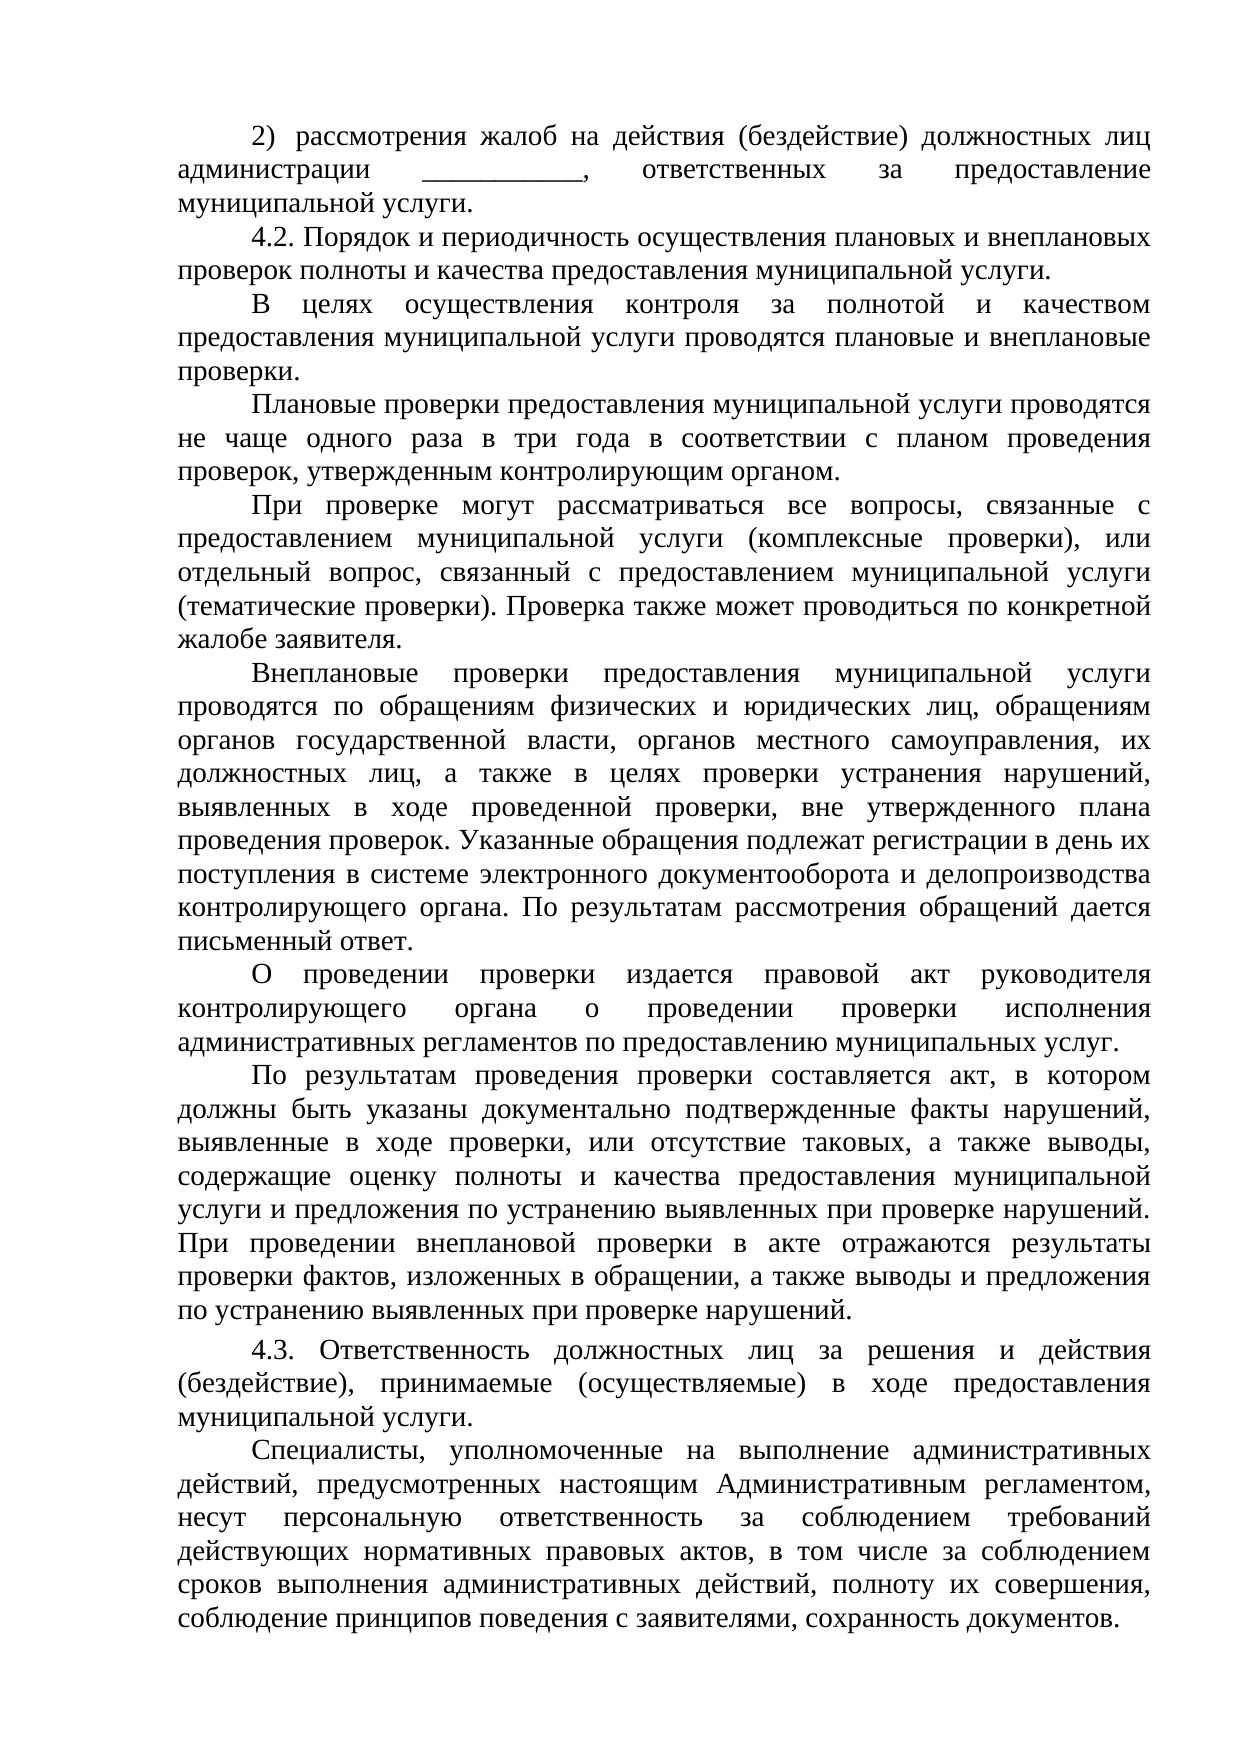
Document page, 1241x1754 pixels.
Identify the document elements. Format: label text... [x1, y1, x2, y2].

list О проведении проверки издается правовой акт руководителя контролирующего органа о проведении проверки исполнения административных регламентов по предоставлению муниципальных услуг. [177, 957, 1152, 1057]
subtitle 4.2. Порядок и периодичность осуществления плановых и внеплановых проверок полноты и качества предоставления муниципальной услуги. [177, 219, 1152, 286]
list По результатам проведения проверки составляется акт, в котором должны быть указаны документально подтвержденные факты нарушений, выявленные в ходе проверки, или отсутствие таковых, а также выводы, содержащие оценку полноты и качества предоставления муниципальной услуги и предложения по устранению выявленных при проверке нарушений. При проведении внеплановой проверки в акте отражаются результаты проверки фактов, изложенных в обращении, а также выводы и предложения по устранению выявленных при проверке нарушений. [177, 1057, 1152, 1326]
list Плановые проверки предоставления муниципальной услуги проводятся не чаще одного раза в три года в соответствии с планом проведения проверок, утвержденным контролирующим органом. [177, 386, 1152, 487]
subtitle 4.3. Ответственность должностных лиц за решения и действия (бездействие), принимаемые (осуществляемые) в ходе предоставления муниципальной услуги. [177, 1332, 1152, 1432]
list При проверке могут рассматриваться все вопросы, связанные с предоставлением муниципальной услуги (комплексные проверки), или отдельный вопрос, связанный с предоставлением муниципальной услуги (тематические проверки). Проверка также может проводиться по конкретной жалобе заявителя. [177, 487, 1152, 655]
subtitle В целях осуществления контроля за полнотой и качеством предоставления муниципальной услуги проводятся плановые и внеплановые проверки. [177, 286, 1152, 386]
list Внеплановые проверки предоставления муниципальной услуги проводятся по обращениям физических и юридических лиц, обращениям органов государственной власти, органов местного самоуправления, их должностных лиц, а также в целях проверки устранения нарушений, выявленных в ходе проведенной проверки, вне утвержденного плана проведения проверок. Указанные обращения подлежат регистрации в день их поступления в системе электронного документооборота и делопроизводства контролирующего органа. По результатам рассмотрения обращений дается письменный ответ. [177, 655, 1152, 957]
subtitle Специалисты, уполномоченные на выполнение административных действий, предусмотренных настоящим Административным регламентом, несут персональную ответственность за соблюдением требований действующих нормативных правовых актов, в том числе за соблюдением сроков выполнения административных действий, полноту их совершения, соблюдение принципов поведения с заявителями, сохранность документов. [177, 1432, 1152, 1634]
subtitle рассмотрения жалоб на действия (бездействие) должностных лиц администрации ___________, ответственных за предоставление муниципальной услуги. [177, 118, 1152, 219]
